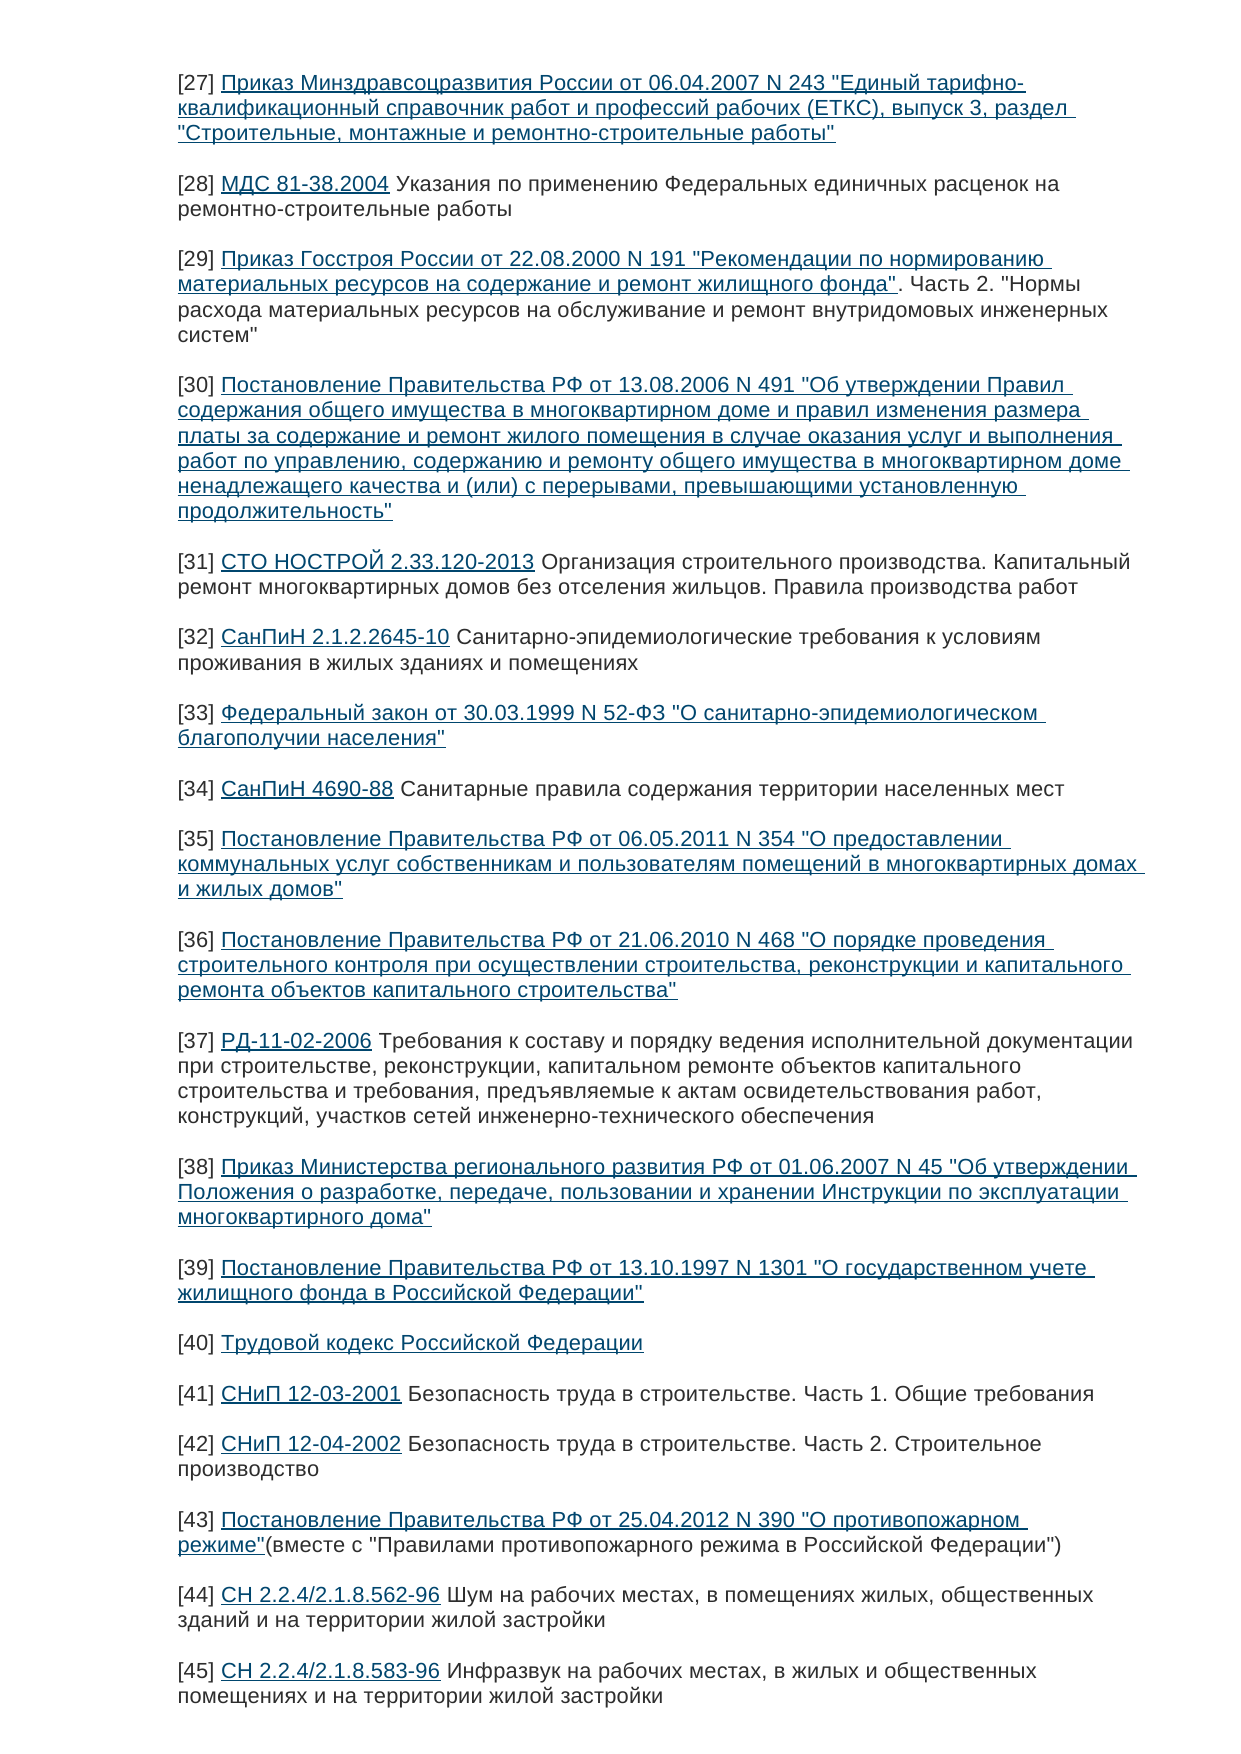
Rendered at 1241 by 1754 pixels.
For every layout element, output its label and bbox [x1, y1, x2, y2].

text [177, 44, 1152, 1708]
